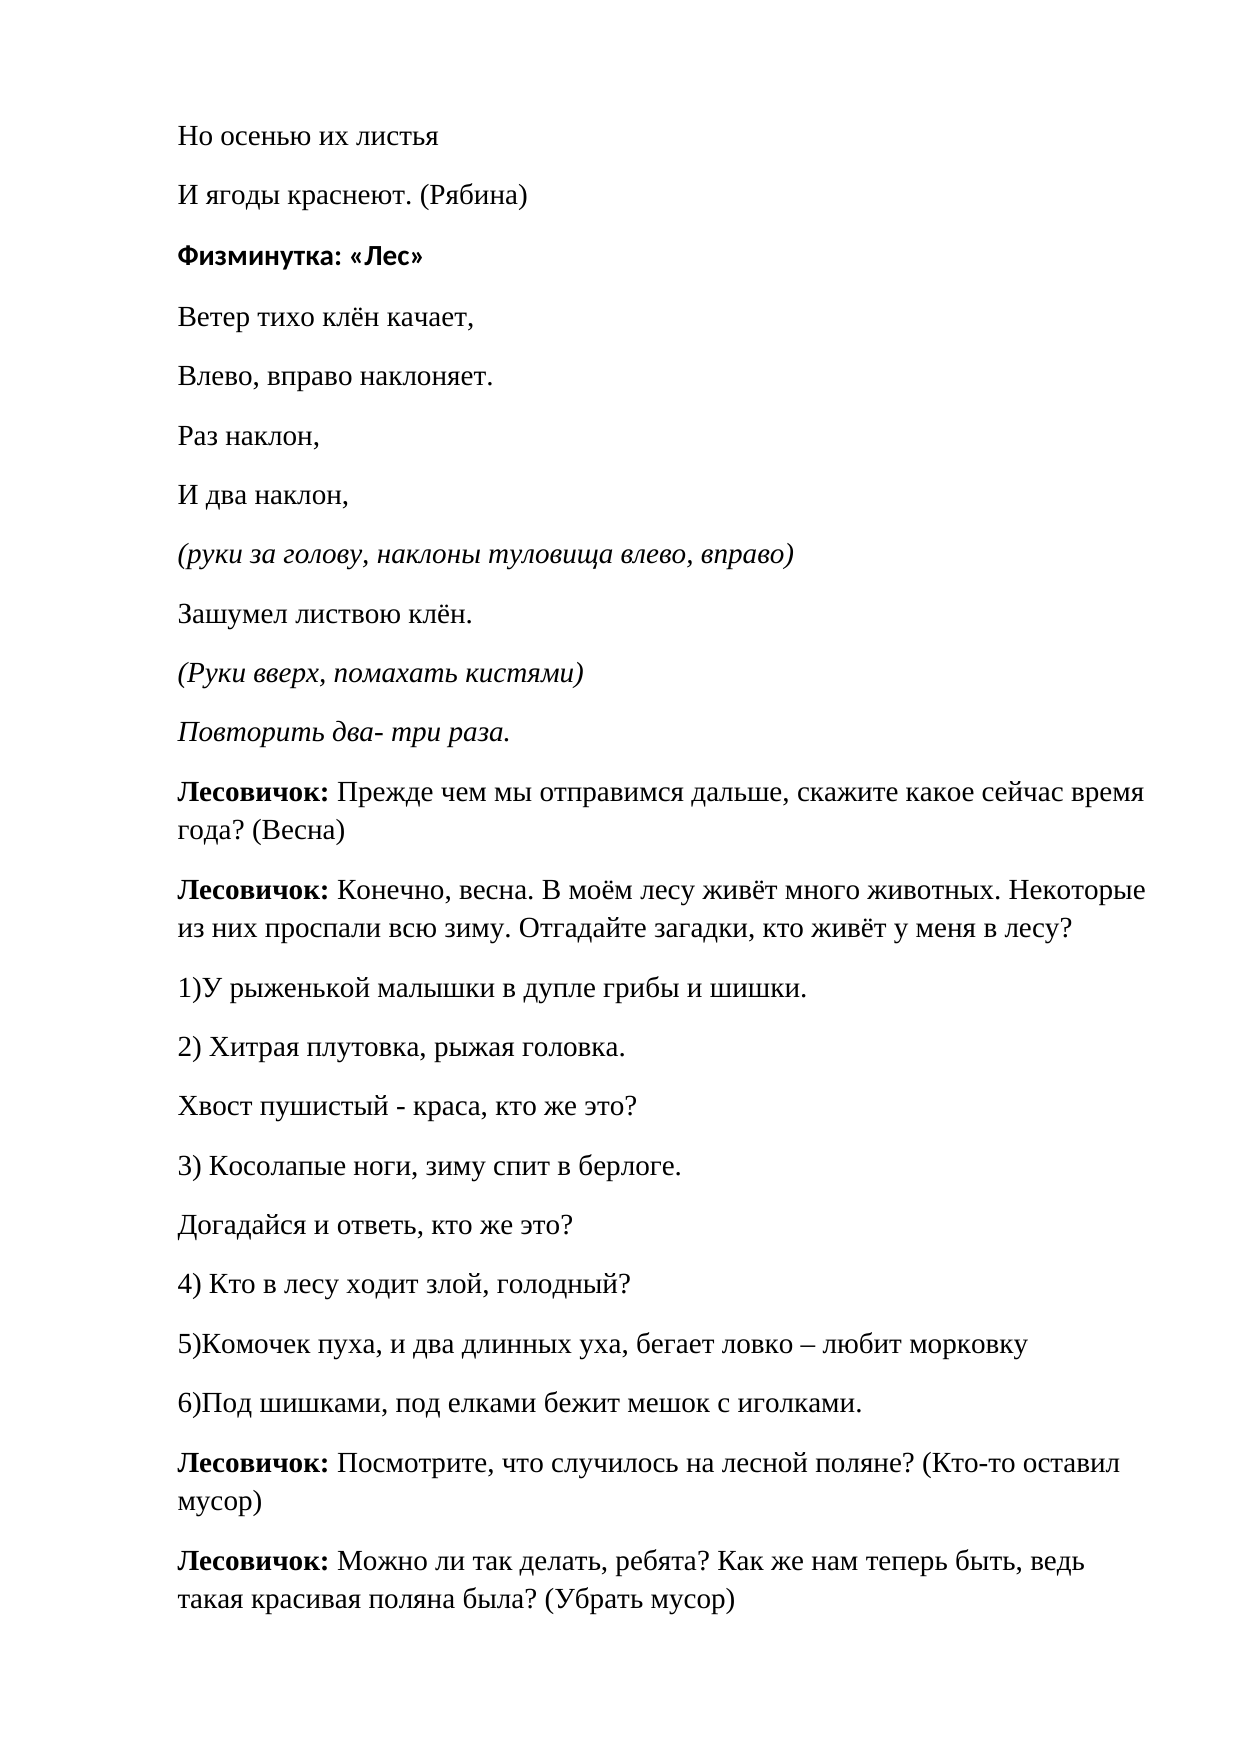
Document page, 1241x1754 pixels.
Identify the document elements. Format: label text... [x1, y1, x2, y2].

text Ветер тихо клён качает, [177, 299, 1152, 332]
text Хвост пушистый - краса, кто же это? [177, 1088, 1152, 1122]
text И ягоды краснеют. (Рябина) [177, 177, 1152, 211]
text Лесовичок: Посмотрите, что случилось на лесной поляне? (Кто-то оставил мусор) [177, 1445, 1152, 1517]
text 5)Комочек пуха, и два длинных уха, бегает ловко – любит морковку [177, 1326, 1152, 1359]
text Физминутка: «Лес» [177, 237, 1152, 273]
text Зашумел листвою клён. [177, 596, 1152, 629]
text 3) Косолапые ноги, зиму спит в берлоге. [177, 1148, 1152, 1181]
text Лесовичок: Можно ли так делать, ребята? Как же нам теперь быть, ведь такая красивая поляна была? (Убрать мусор) [177, 1543, 1152, 1615]
text (руки за голову, наклоны туловища влево, вправо) [177, 536, 1152, 570]
text 6)Под шишками, под елками бежит мешок с иголками. [177, 1385, 1152, 1419]
text Раз наклон, [177, 418, 1152, 451]
text Влево, вправо наклоняет. [177, 358, 1152, 392]
text Догадайся и ответь, кто же это? [177, 1207, 1152, 1241]
text 4) Кто в лесу ходит злой, голодный? [177, 1267, 1152, 1300]
text Повторить два- три раза. [177, 714, 1152, 748]
text Лесовичок: Конечно, весна. В моём лесу живёт много животных. Некоторые из них проспали всю зиму. Отгадайте загадки, кто живёт у меня в лесу? [177, 872, 1152, 944]
text (Руки вверх, помахать кистями) [177, 655, 1152, 689]
text Но осенью их листья [177, 118, 1152, 152]
text Лесовичок: Прежде чем мы отправимся дальше, скажите какое сейчас время года? (Весна) [177, 774, 1152, 846]
text 1)У рыженькой малышки в дупле грибы и шишки. [177, 970, 1152, 1003]
text 2) Хитрая плутовка, рыжая головка. [177, 1029, 1152, 1063]
text И два наклон, [177, 477, 1152, 511]
